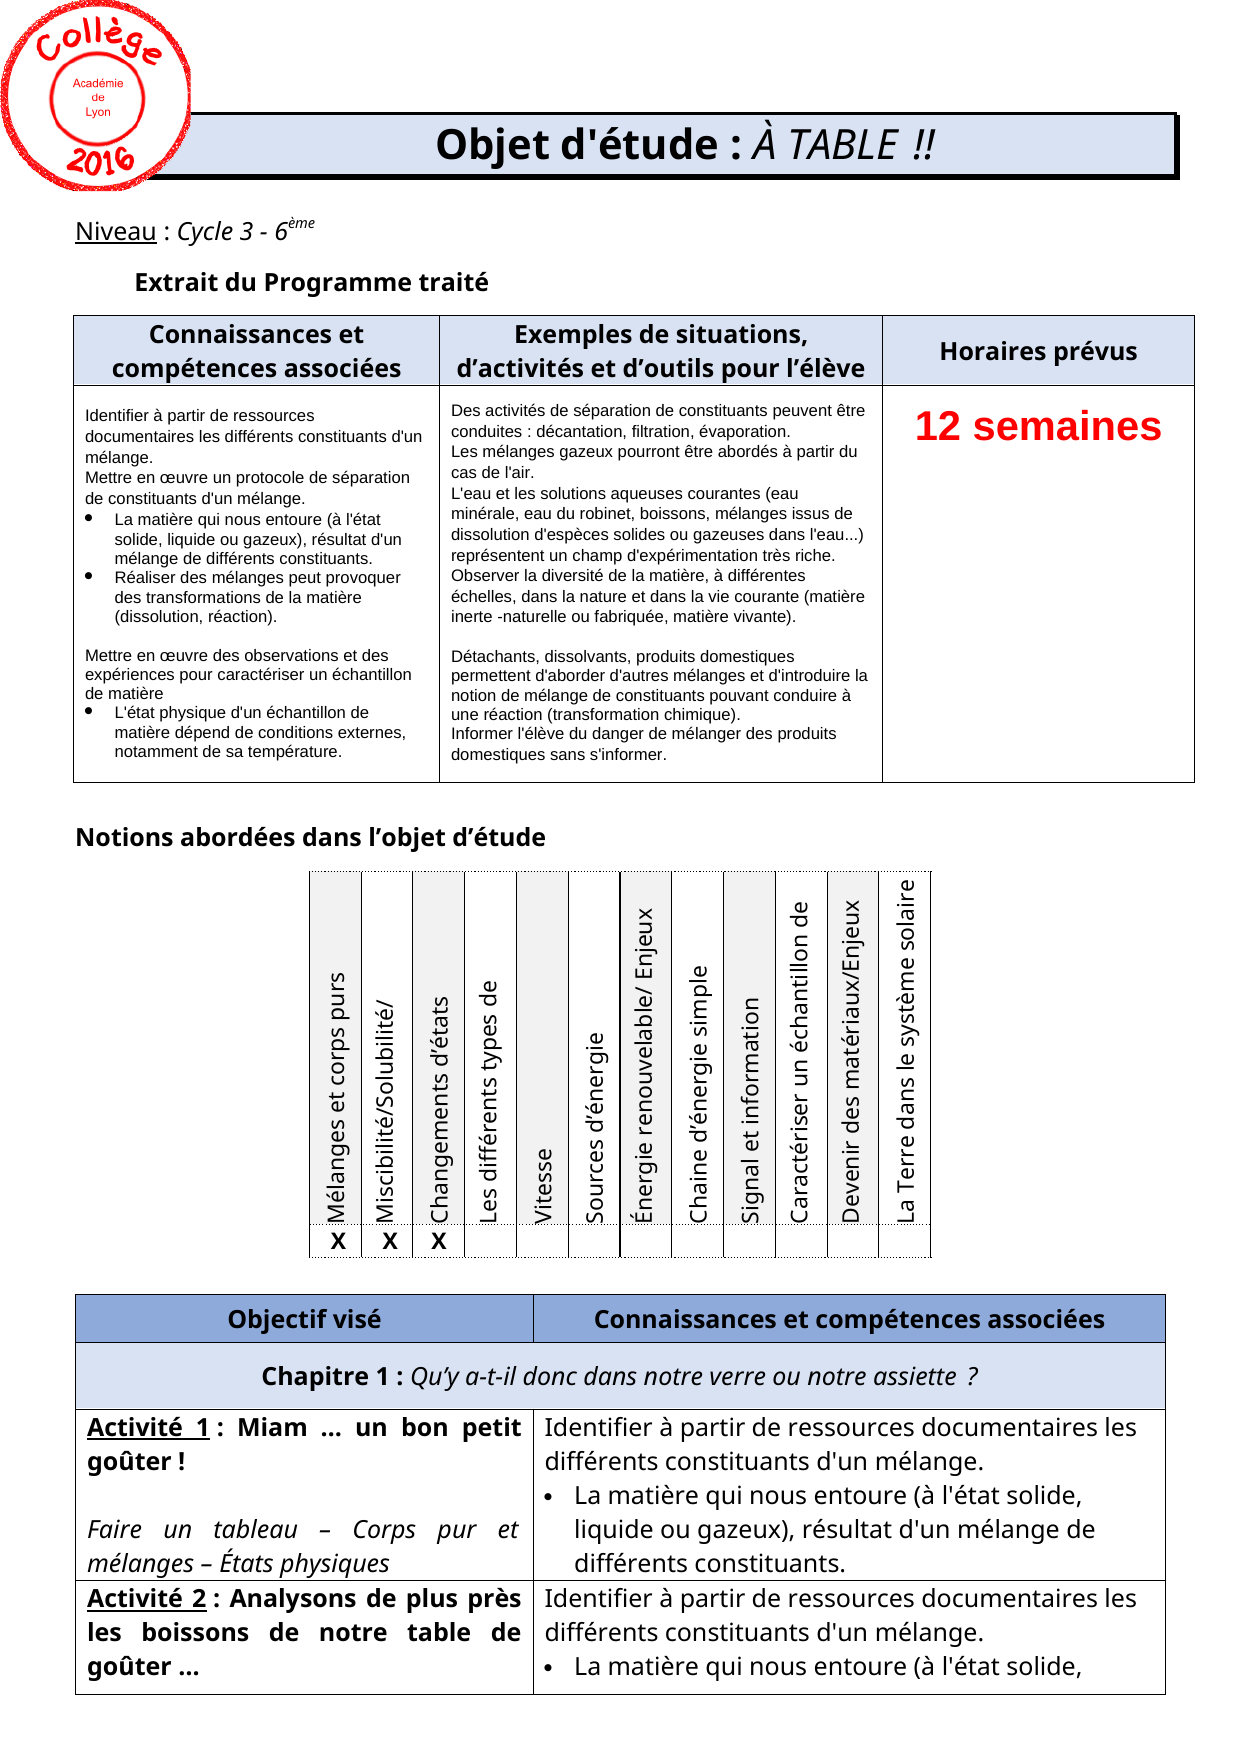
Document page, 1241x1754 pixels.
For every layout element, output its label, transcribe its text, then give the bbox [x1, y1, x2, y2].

table_cell [569, 1224, 619, 1257]
table_cell [517, 1224, 568, 1257]
table_cell 12 semaines [883, 386, 1194, 782]
table_header Connaissances et compétences associées [74, 316, 439, 384]
text Extrait du Programme traité [75, 264, 1165, 298]
table_cell [828, 1224, 878, 1257]
table_header Caractériser un échantillon de matière [776, 871, 827, 1224]
table_header Énergie renouvelable/ Enjeux liés à l’environnement [620, 871, 671, 1224]
table_cell [724, 1224, 775, 1257]
table_header Miscibilité/Solubilité/transformation chimique [362, 871, 412, 1224]
table_cell Chapitre 1 : Qu’y a-t-il donc dans notre verre ou notre assiette ? [76, 1343, 1165, 1408]
table_cell X [310, 1224, 361, 1257]
table_header Chaine d’énergie simple [672, 871, 724, 1224]
table_cell [672, 1224, 723, 1257]
table_header Devenir des matériaux/Enjeux liés à l’environnement [828, 871, 878, 1224]
text Notions abordées dans l’objet d’étude [75, 820, 1165, 854]
table_header Mélanges et corps purs [310, 871, 361, 1224]
table_cell [776, 1224, 827, 1257]
table_header La Terre dans le système solaire [879, 871, 930, 1224]
table_header Exemples de situations, d’activités et d’outils pour l’élève [440, 316, 882, 384]
picture [0, 0, 191, 191]
table_header Connaissances et compétences associées [534, 1295, 1165, 1342]
table_header Horaires prévus [883, 316, 1194, 384]
table_header Changements d’états [413, 871, 465, 1224]
table_header Vitesse [516, 871, 568, 1224]
table_header Sources d’énergie [569, 871, 620, 1224]
table_cell X [413, 1224, 464, 1257]
table_header Signal et information [724, 871, 775, 1224]
table_cell [621, 1224, 671, 1257]
table_header Objectif visé [76, 1295, 533, 1342]
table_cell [534, 1581, 1165, 1694]
table_cell Identifier à partir de ressources documentaires les différents constituants d'un mélange. Mettre en œuvre un protocole de séparation de constituants d'un mélange. La matière qui nous entoure (à l'état solide, liquide ou gazeux), résultat d'un mélange de différents constituants. Réaliser des mélanges peut provoquer des transformations de la matière (dissolution, réaction). Mettre en œuvre des observations et des expériences pour caractériser un échantillon de matière L'état physique d'un échantillon de matière dépend de conditions externes, notamment de sa température. [74, 386, 439, 782]
text Niveau : Cycle 3 - 6ème [75, 213, 1165, 247]
text Objet d'étude : À TABLE !! [160, 115, 1174, 174]
table_cell Des activités de séparation de constituants peuvent être conduites : décantation, filtration, évaporation. Les mélanges gazeux pourront être abordés à partir du cas de l'air. L'eau et les solutions aqueuses courantes (eau minérale, eau du robinet, boissons, mélanges issus de dissolution d'espèces solides ou gazeuses dans l'eau...) représentent un champ d'expérimentation très riche. Observer la diversité de la matière, à différentes échelles, dans la nature et dans la vie courante (matière inerte -naturelle ou fabriquée, matière vivante). Détachants, dissolvants, produits domestiques permettent d'aborder d'autres mélanges et d'introduire la notion de mélange de constituants pouvant conduire à une réaction (transformation chimique). Informer l'élève du danger de mélanger des produits domestiques sans s'informer. [440, 386, 882, 782]
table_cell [76, 1581, 533, 1694]
table_header Les différents types de mouvements [465, 871, 516, 1224]
table_cell Activité 1 : Miam … un bon petit goûter ! Faire un tableau – Corps pur et mélanges – États physiques [76, 1410, 533, 1580]
table_cell [465, 1224, 516, 1257]
table_cell [879, 1224, 930, 1257]
table_cell X [362, 1224, 412, 1257]
